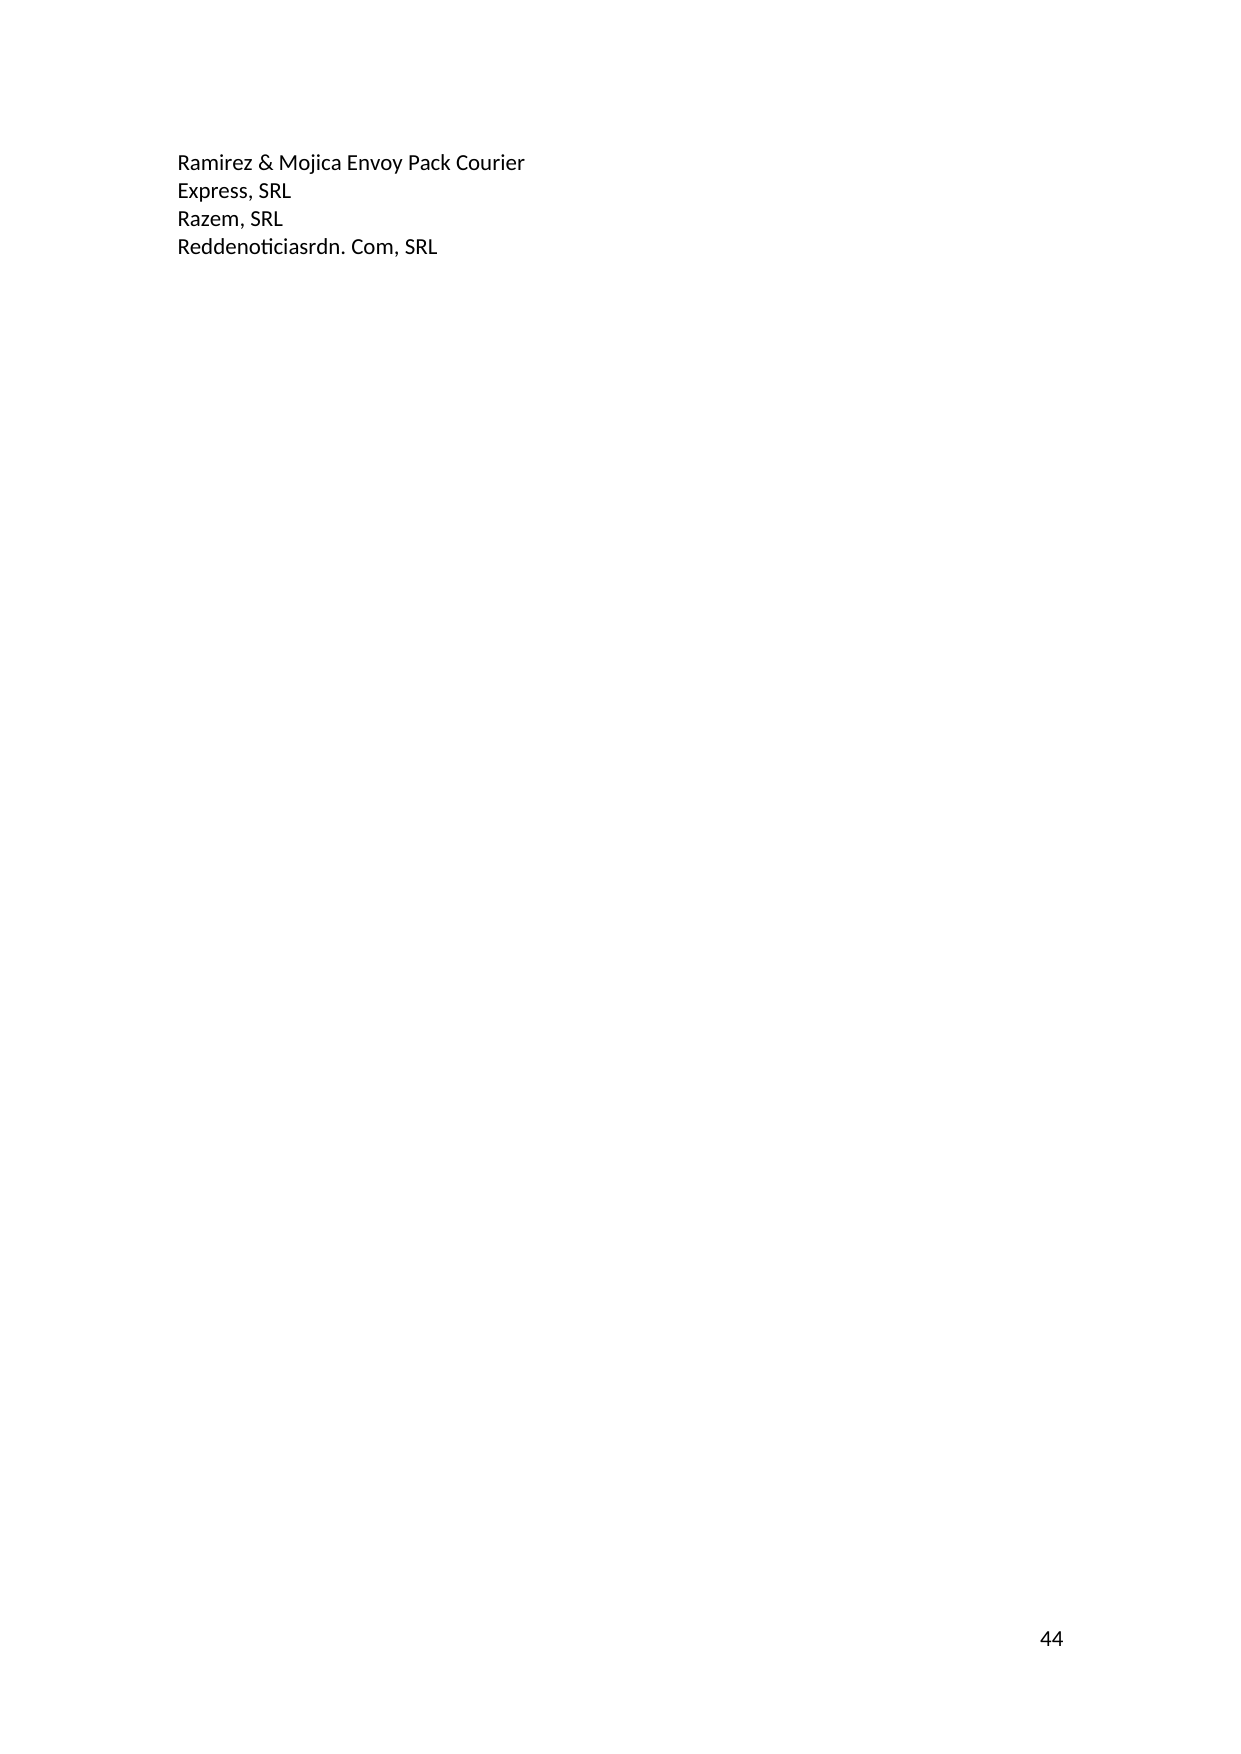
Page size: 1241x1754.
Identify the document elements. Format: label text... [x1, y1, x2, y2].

text Ramirez & Mojica Envoy Pack Courier Express, SRL [177, 148, 583, 204]
text Razem, SRL [177, 204, 583, 232]
text Reddenoticiasrdn. Com, SRL [177, 232, 583, 260]
